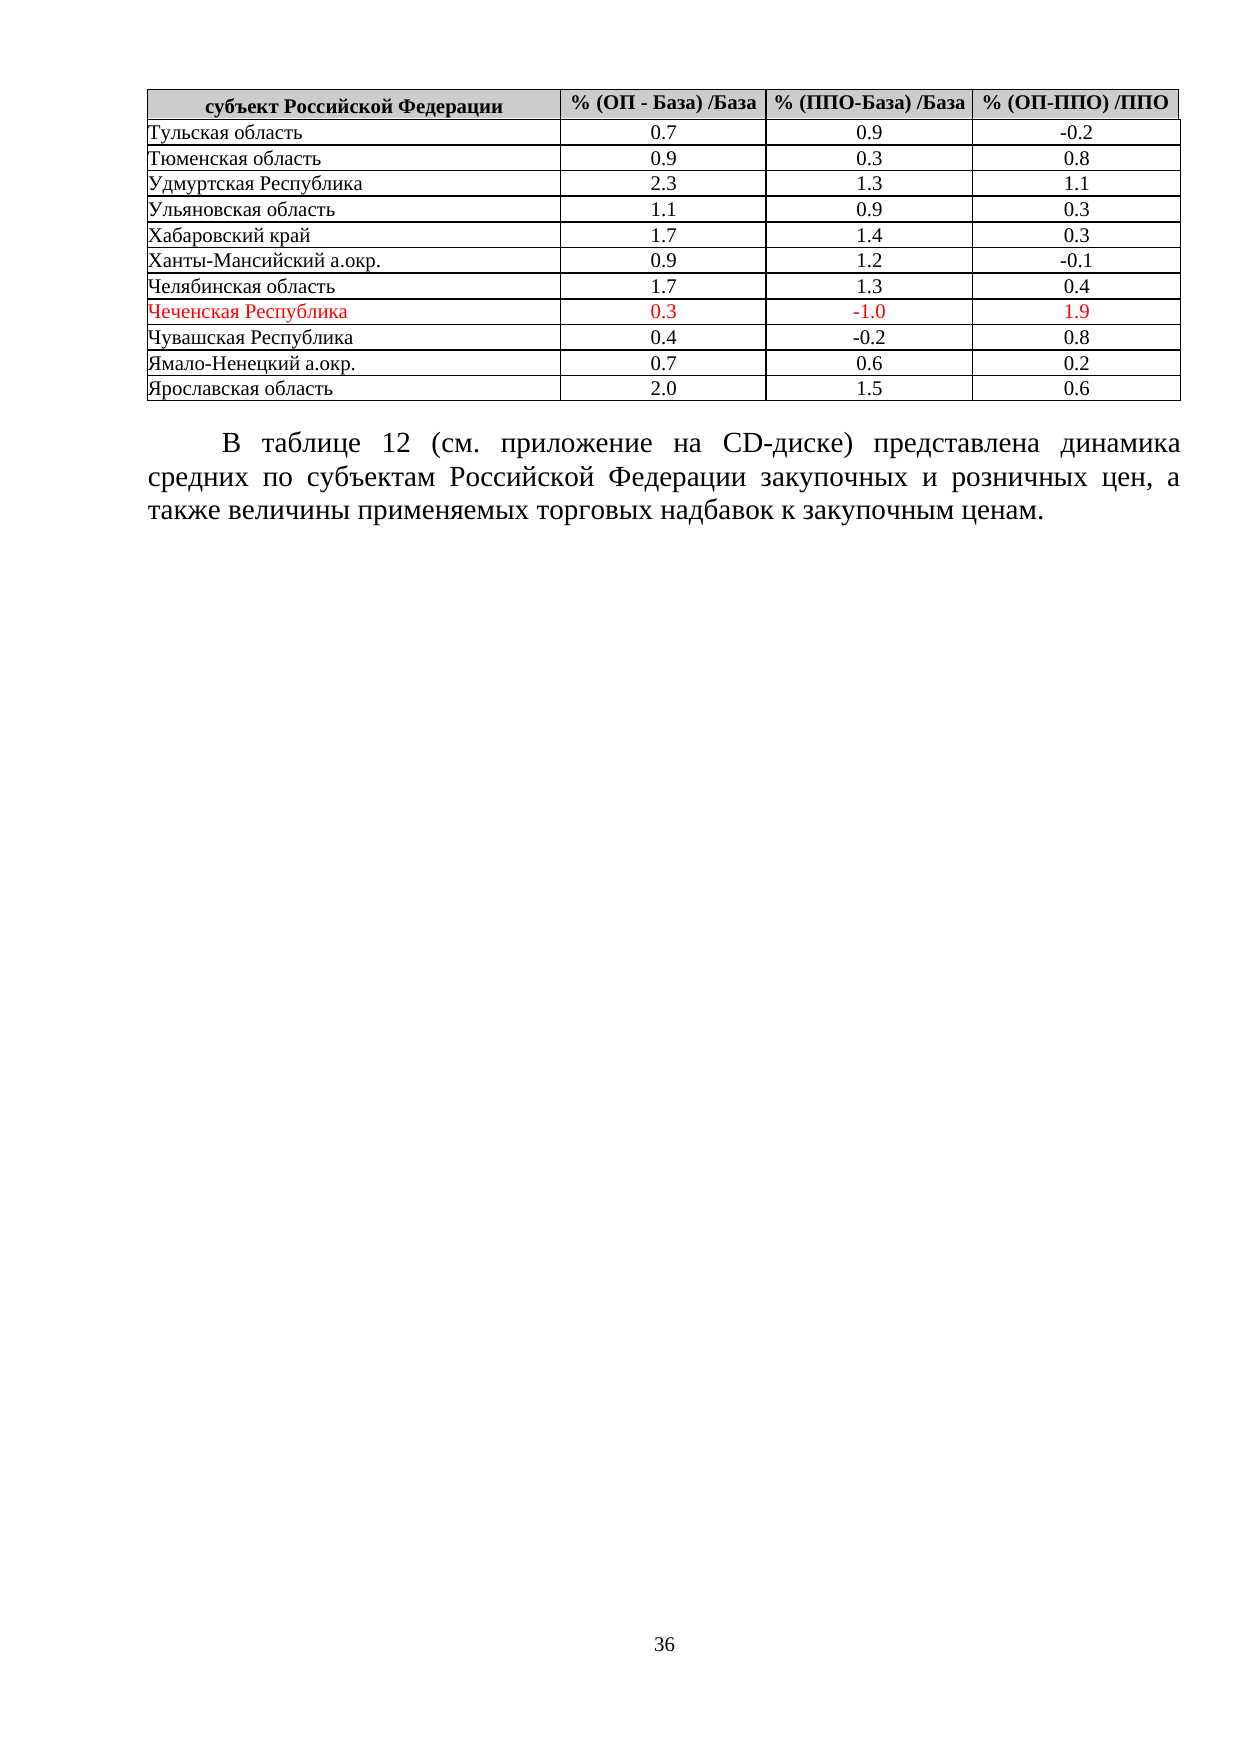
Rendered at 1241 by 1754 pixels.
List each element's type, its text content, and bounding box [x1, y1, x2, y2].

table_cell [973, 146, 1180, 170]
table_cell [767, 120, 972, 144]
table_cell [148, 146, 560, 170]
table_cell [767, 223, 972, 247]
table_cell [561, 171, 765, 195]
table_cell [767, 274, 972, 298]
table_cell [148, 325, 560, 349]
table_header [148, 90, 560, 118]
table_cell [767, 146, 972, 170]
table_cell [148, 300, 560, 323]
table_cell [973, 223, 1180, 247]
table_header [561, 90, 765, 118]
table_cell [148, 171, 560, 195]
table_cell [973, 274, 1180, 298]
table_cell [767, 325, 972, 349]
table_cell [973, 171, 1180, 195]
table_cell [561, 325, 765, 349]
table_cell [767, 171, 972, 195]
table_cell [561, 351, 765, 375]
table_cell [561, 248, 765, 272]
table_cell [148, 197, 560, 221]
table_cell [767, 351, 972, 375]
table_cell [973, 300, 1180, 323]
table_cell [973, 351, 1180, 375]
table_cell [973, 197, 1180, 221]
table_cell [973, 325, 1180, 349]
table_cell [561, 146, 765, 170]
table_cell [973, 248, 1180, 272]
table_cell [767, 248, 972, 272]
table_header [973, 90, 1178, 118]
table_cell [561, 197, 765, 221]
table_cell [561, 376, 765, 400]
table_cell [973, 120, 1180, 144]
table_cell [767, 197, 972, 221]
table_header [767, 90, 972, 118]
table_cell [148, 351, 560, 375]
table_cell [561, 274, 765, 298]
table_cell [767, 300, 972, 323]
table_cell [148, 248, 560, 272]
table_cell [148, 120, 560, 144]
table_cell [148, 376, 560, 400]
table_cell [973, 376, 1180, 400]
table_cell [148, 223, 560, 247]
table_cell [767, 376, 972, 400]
text В таблице 12 (см. приложение на CD-диске) представлена динамика средних по субъектам Российской Федерации закупочных и розничных цен, а также величины применяемых торговых надбавок к закупочным ценам. [148, 425, 1181, 526]
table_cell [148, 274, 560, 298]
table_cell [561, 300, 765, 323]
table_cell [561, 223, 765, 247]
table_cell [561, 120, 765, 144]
